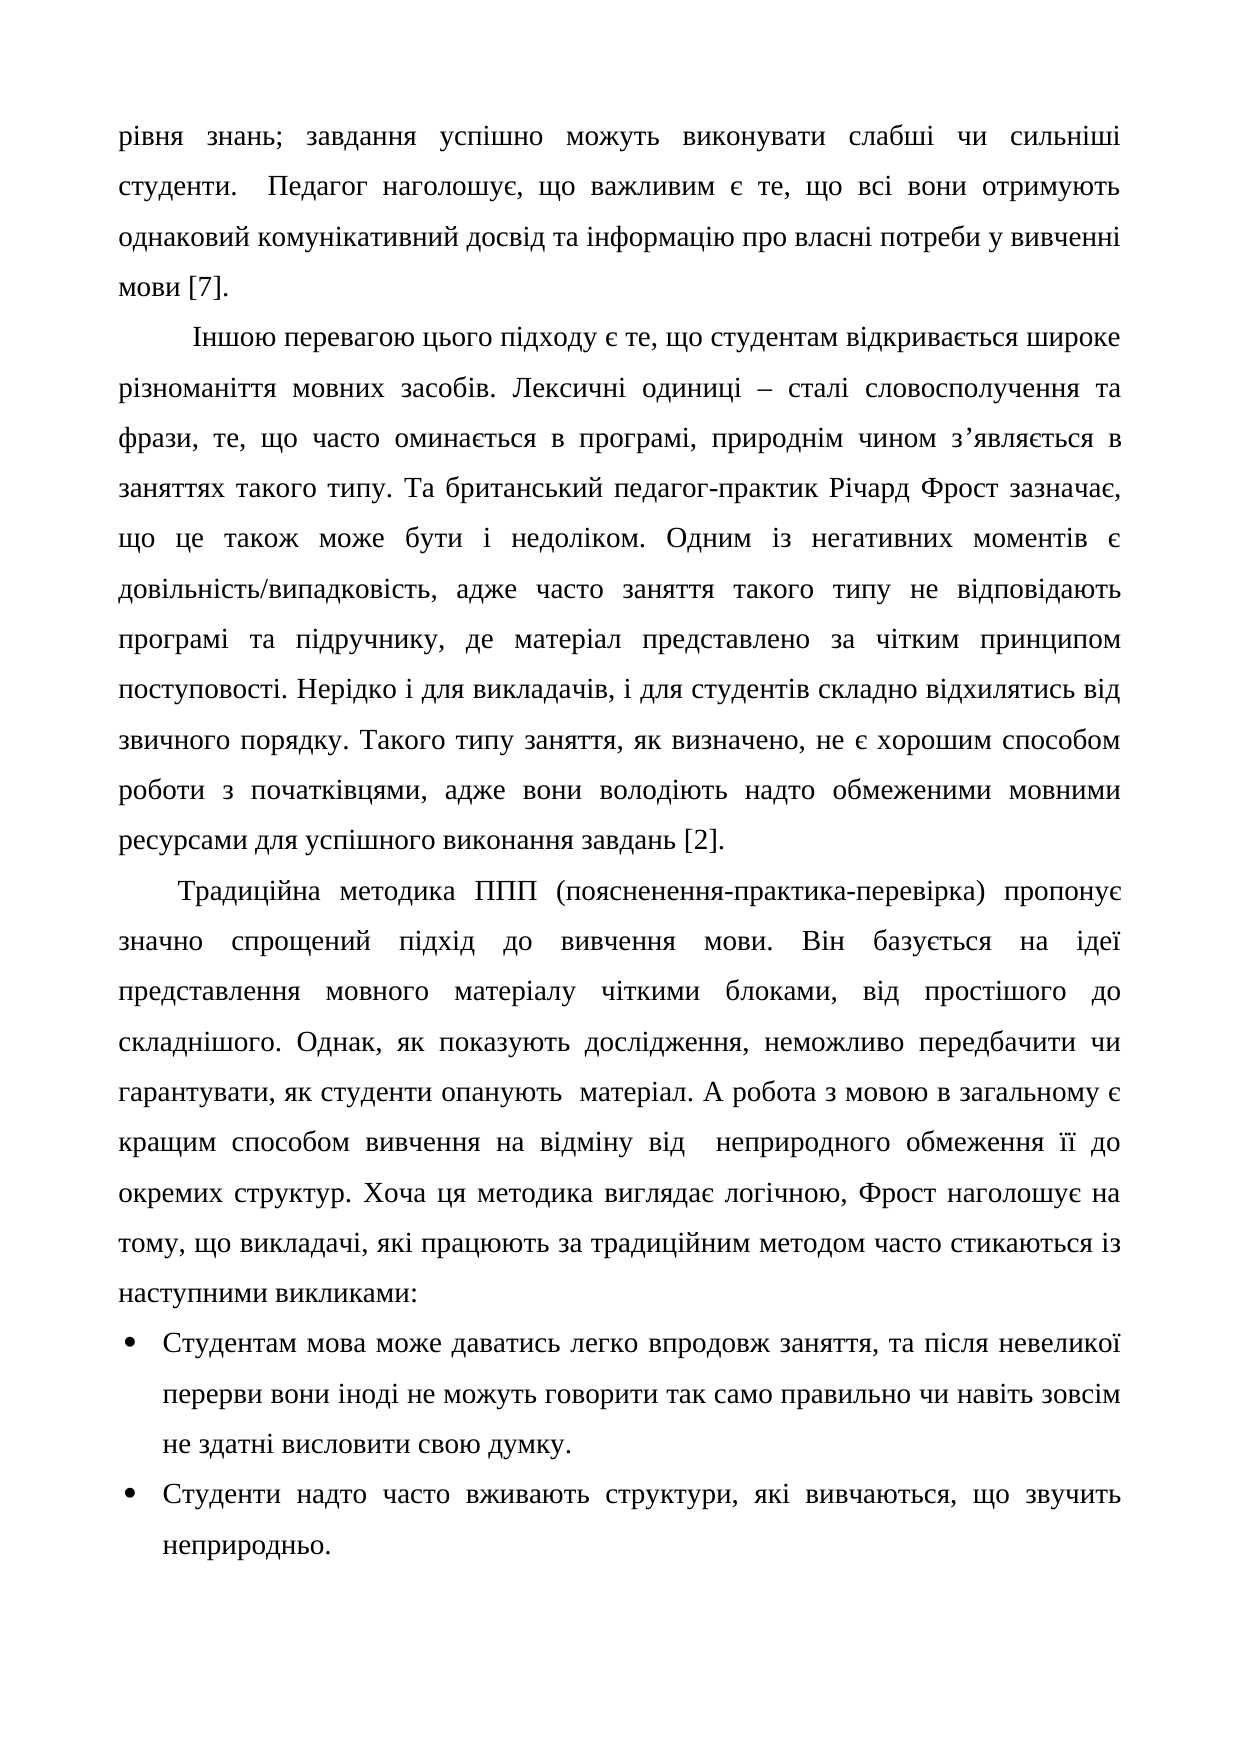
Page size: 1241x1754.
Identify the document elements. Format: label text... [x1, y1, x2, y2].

list Студентам мова може даватись легко впродовж заняття, та після невеликої перерви вони іноді не можуть говорити так само правильно чи навіть зовсім не здатні висловити свою думку. [125, 1326, 1122, 1460]
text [118, 118, 1122, 303]
text Традиційна методика ППП (поясненення-практика-перевірка) пропонує значно спрощений підхід до вивчення мови. Він базується на ідеї представлення мовного матеріалу чіткими блоками, від простішого до складнішого. Однак, як показують дослідження, неможливо передбачити чи гарантувати, як студенти опанують матеріал. А робота з мовою в загальному є кращим способом вивчення на відміну від неприродного обмеження її до окремих структур. Хоча ця методика виглядає логічною, Фрост наголошує на тому, що викладачі, які працюють за традиційним методом часто стикаються із наступними викликами: [118, 873, 1122, 1309]
list Студенти надто часто вживають структури, які вивчаються, що звучить неприродньо. [125, 1477, 1122, 1561]
text Іншою перевагою цього підходу є те, що студентам відкривається широке різноманіття мовних засобів. Лексичні одиниці – сталі словосполучення та фрази, те, що часто оминається в програмі, природнім чином з’являється в заняттях такого типу. Та британський педагог-практик Річард Фрост зазначає, що це також може бути і недоліком. Одним із негативних моментів є довільність/випадковість, адже часто заняття такого типу не відповідають програмі та підручнику, де матеріал представлено за чітким принципом поступовості. Нерідко і для викладачів, і для студентів складно відхилятись від звичного порядку. Такого типу заняття, як визначено, не є хорошим способом роботи з початківцями, адже вони володіють надто обмеженими мовними ресурсами для успішного виконання завдань [2]. [118, 319, 1122, 856]
